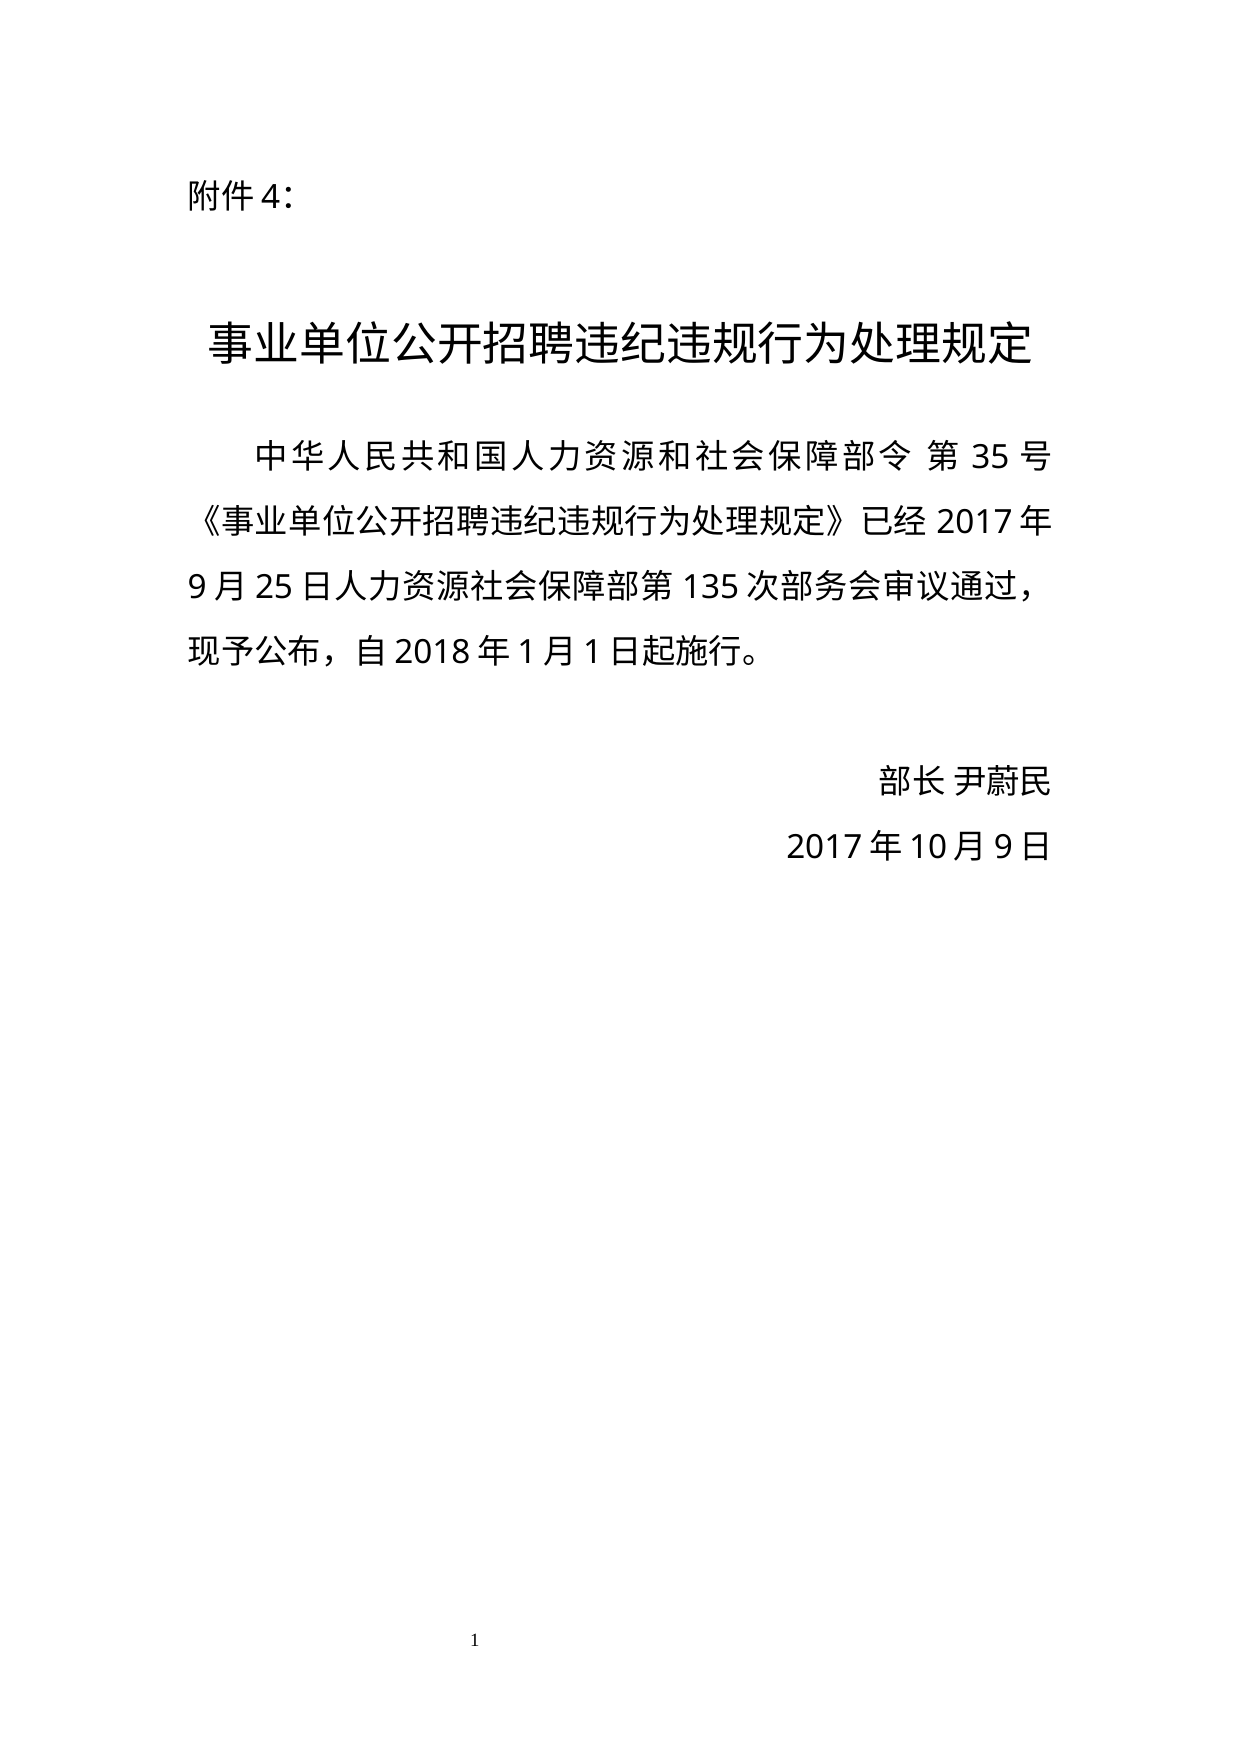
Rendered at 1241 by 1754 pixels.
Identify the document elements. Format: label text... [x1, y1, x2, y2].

text 附件4： [187, 162, 1053, 227]
text 部长 尹蔚民 [187, 747, 1053, 812]
text 2017年10月9日 [187, 812, 1053, 877]
text 事业单位公开招聘违纪违规行为处理规定 [187, 292, 1053, 389]
text 中华人民共和国人力资源和社会保障部令 第35号 《事业单位公开招聘违纪违规行为处理规定》已经2017年9月25日人力资源社会保障部第135次部务会审议通过，现予公布，自2018年1月1日起施行。 [187, 422, 1053, 682]
